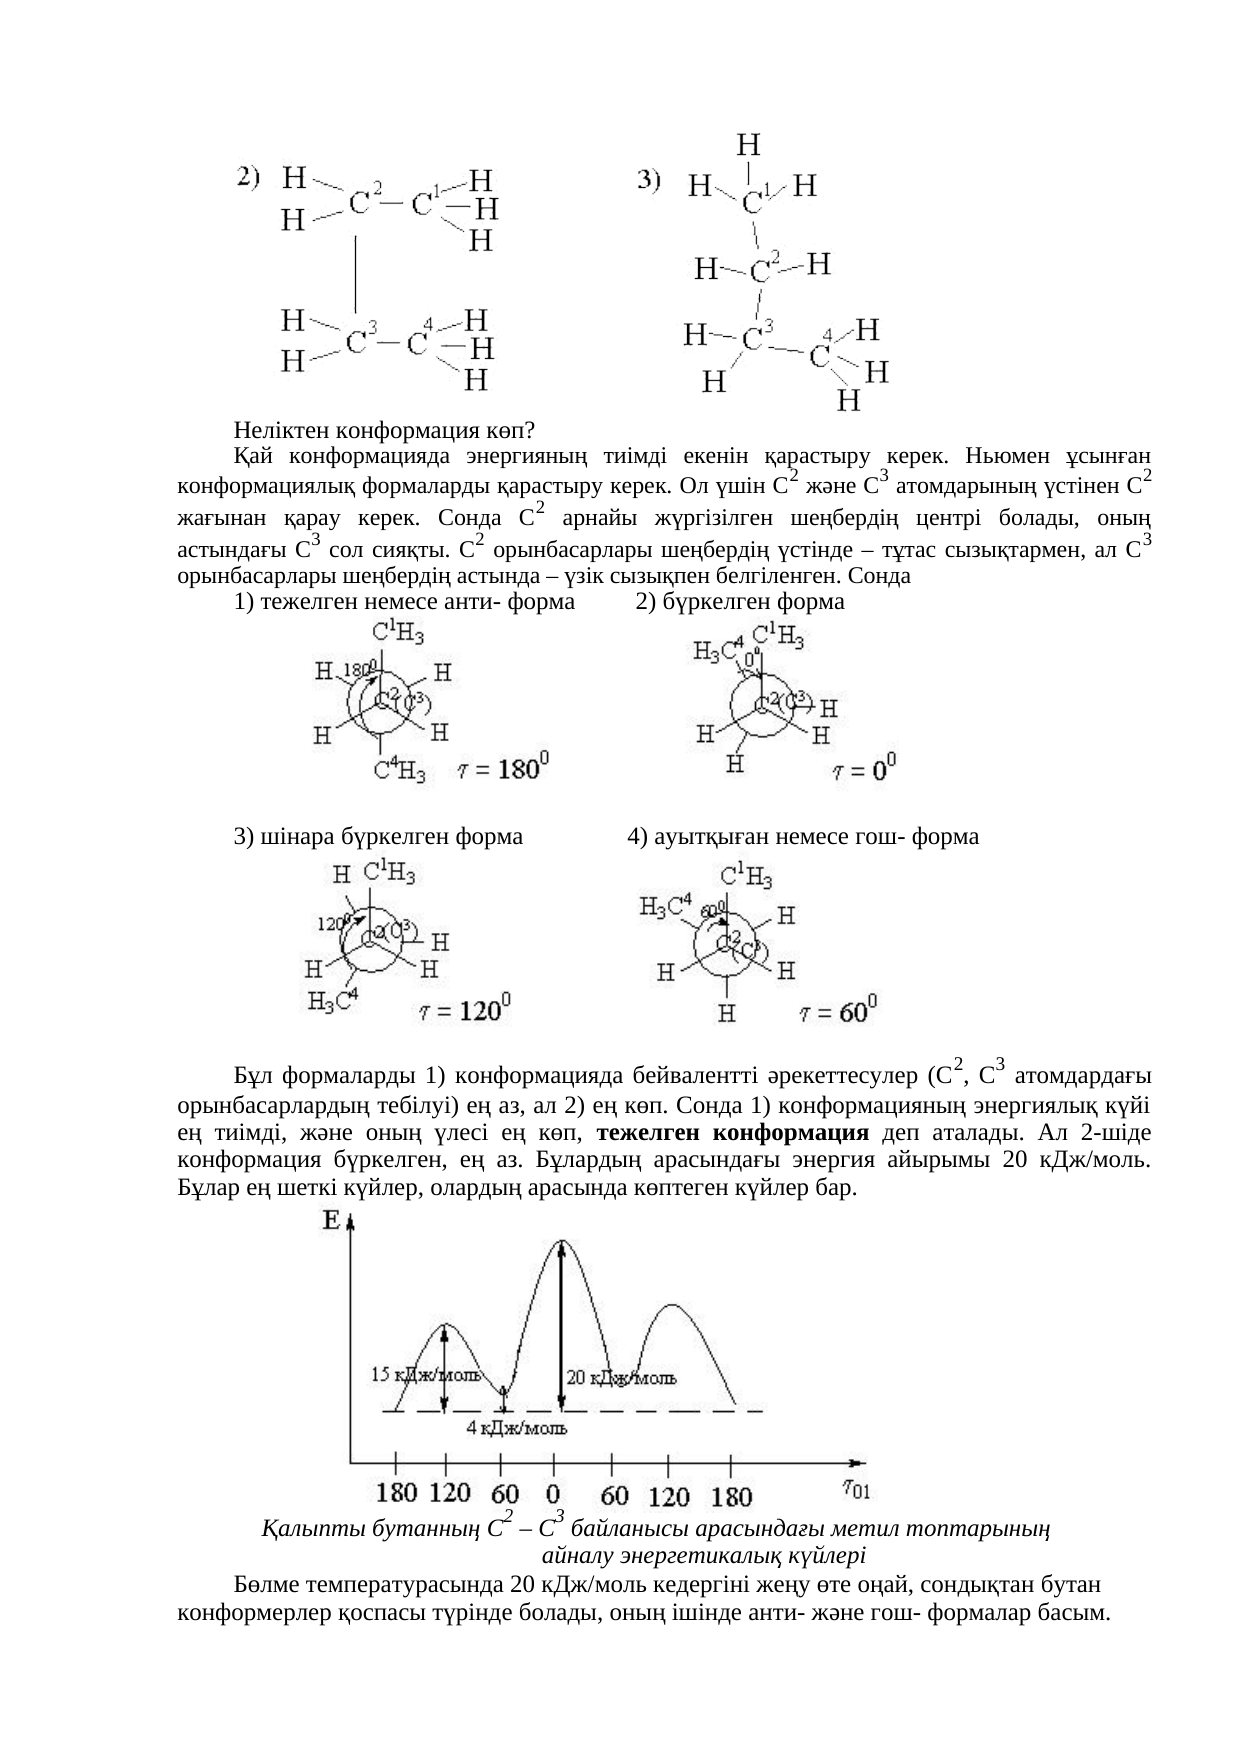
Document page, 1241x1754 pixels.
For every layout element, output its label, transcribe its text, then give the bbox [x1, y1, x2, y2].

picture [311, 616, 902, 793]
text Неліктен конформация көп? [233, 415, 1152, 444]
text Бөлме температурасында 20 кДж/моль кедергіні жеңу өте оңай, сондықтан бутан конформерлер қоспасы түрінде болады, оның ішінде анти- және гош- формалар басым. [177, 1570, 1150, 1626]
picture [236, 118, 889, 415]
text Қалыпты бутанның С2 – С3 байланысы арасындағы метил топтарының айналу энергетикалық күйлері [261, 1509, 1123, 1568]
text Қай конформацияда энергияның тиімді екенін қарастыру керек. Ньюмен ұсынған конформациялық формаларды қарастыру керек. Ол үшін С2 және С3 атомдарының үстінен С2 жағынан қарау керек. Сонда С2 арнайы жүргізілген шеңбердің центрі болады, оның астындағы С3 сол сияқты. С2 орынбасарлары шеңбердің үстінде – тұтас сызықтармен, ал С3 орынбасарлары шеңбердің астында – үзік сызықпен белгіленген. Сонда [177, 445, 1152, 588]
text 1) тежелген немесе анти- форма 2) бүркелген форма [233, 588, 1152, 615]
picture [317, 1201, 879, 1509]
picture [299, 850, 883, 1030]
text 3) шінара бүркелген форма 4) ауытқыған немесе гош- форма [233, 821, 1152, 849]
text Бұл формаларды 1) конформацияда бейвалентті әрекеттесулер (С2, С3 атомдардағы орынбасарлардың тебілуі) ең аз, ал 2) ең көп. Сонда 1) конформацияның энергиялық күйі ең тиімді, және оның үлесі ең көп, тежелген конформация деп аталады. Ал 2-шіде конформация бүркелген, ең аз. Бұлардың арасындағы энергия айырымы 20 кДж/моль. Бұлар ең шеткі күйлер, олардың арасында көптеген күйлер бар. [177, 1055, 1152, 1201]
